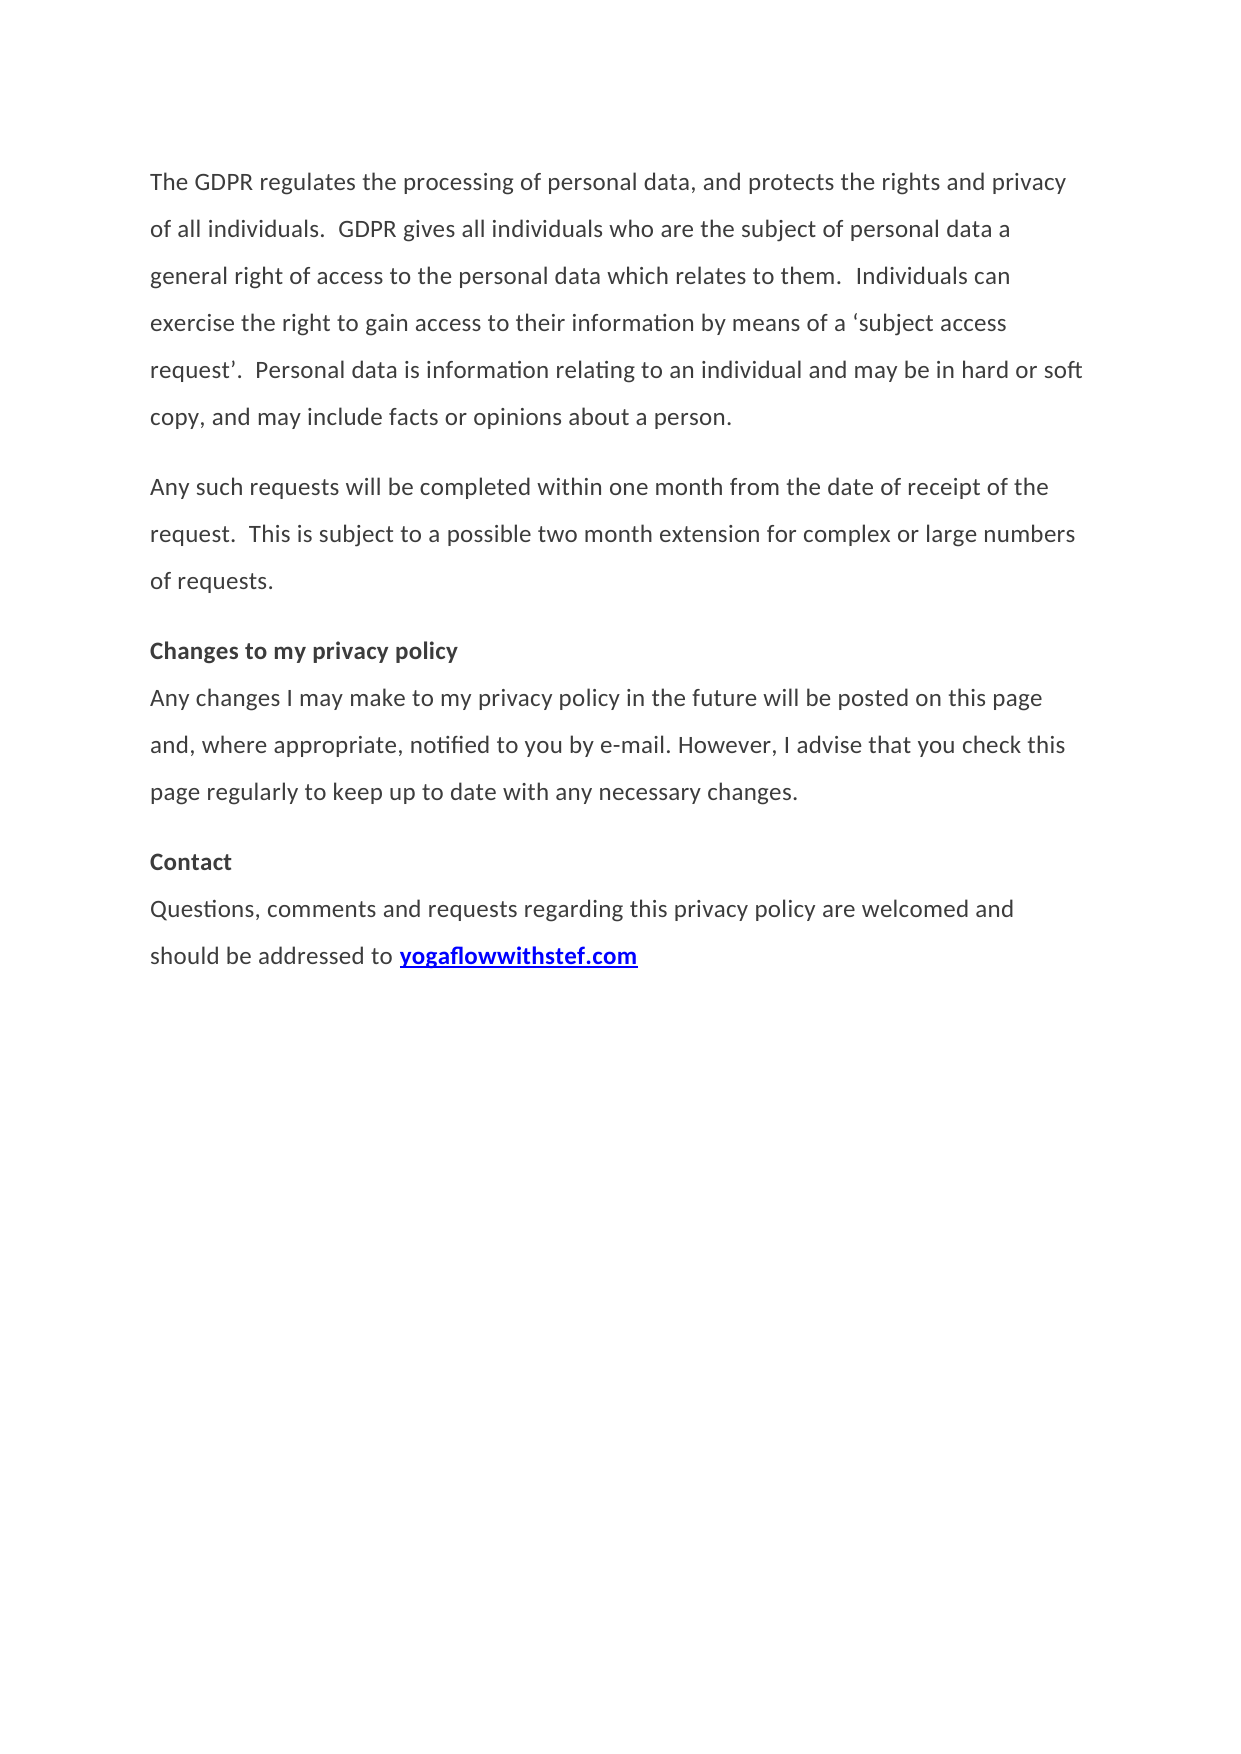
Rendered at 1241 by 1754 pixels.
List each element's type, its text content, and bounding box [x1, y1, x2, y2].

text The GDPR regulates the processing of personal data, and protects the rights and privacy of all individuals. GDPR gives all individuals who are the subject of personal data a general right of access to the personal data which relates to them. Individuals can exercise the right to gain access to their information by means of a ‘subject access request’. Personal data is information relating to an individual and may be in hard or soft copy, and may include facts or opinions about a person. [150, 150, 1090, 431]
text Contact [150, 830, 1090, 877]
text Changes to my privacy policy [150, 619, 1090, 666]
text Any such requests will be completed within one month from the date of receipt of the request. This is subject to a possible two month extension for complex or large numbers of requests. [150, 455, 1090, 595]
text Questions, comments and requests regarding this privacy policy are welcomed and should be addressed to yogaflowwithstef.com [150, 877, 1090, 970]
text Any changes I may make to my privacy policy in the future will be posted on this page and, where appropriate, notified to you by e-mail. However, I advise that you check this page regularly to keep up to date with any necessary changes. [150, 666, 1090, 806]
